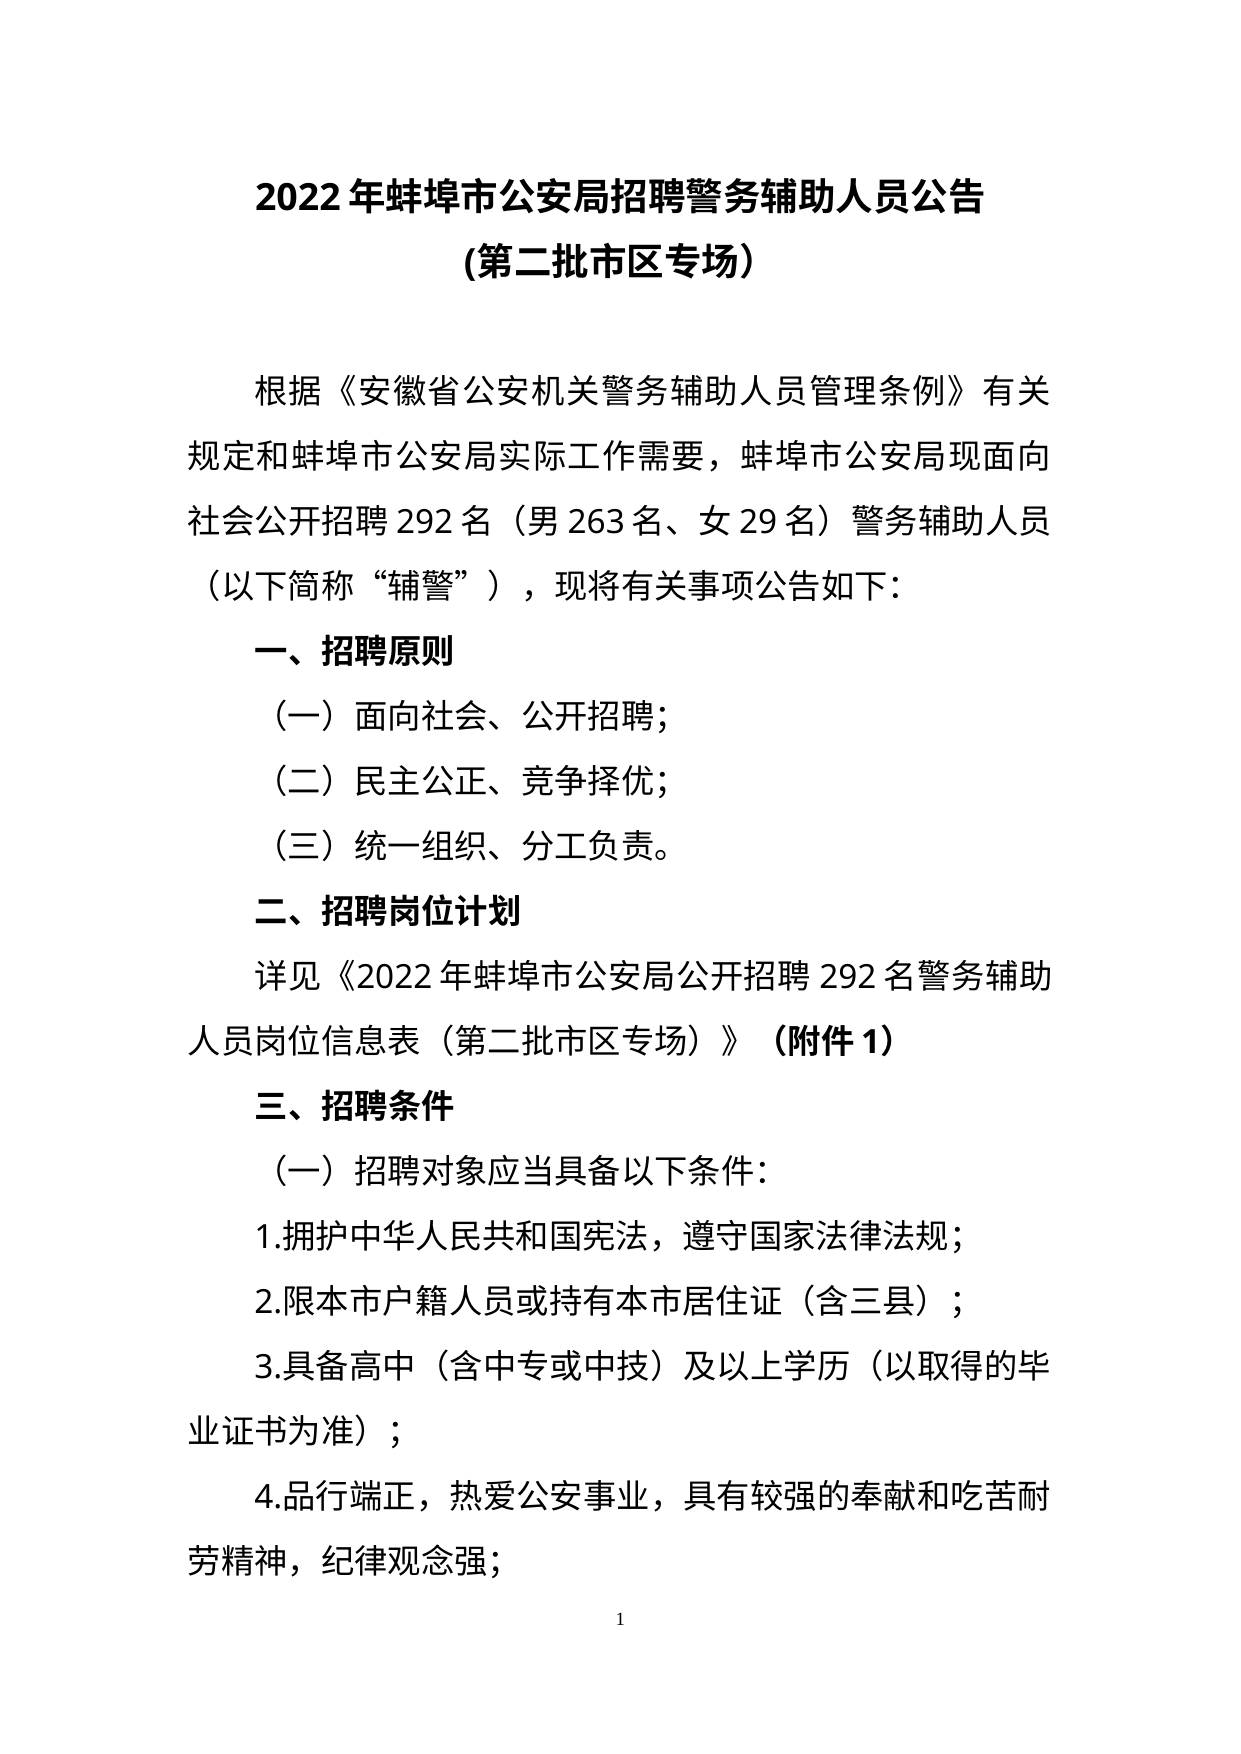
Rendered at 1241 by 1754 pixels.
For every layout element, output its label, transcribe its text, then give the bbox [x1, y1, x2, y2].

text （三）统一组织、分工负责。 [187, 812, 1053, 877]
text (第二批市区专场） [187, 227, 1053, 292]
text 1.拥护中华人民共和国宪法，遵守国家法律法规； [187, 1202, 1053, 1267]
text 2.限本市户籍人员或持有本市居住证（含三县）； [187, 1267, 1053, 1332]
text （一）招聘对象应当具备以下条件： [187, 1137, 1053, 1202]
list 招聘条件 [187, 1072, 1053, 1137]
text （二）民主公正、竞争择优； [187, 747, 1053, 812]
text 详见《2022年蚌埠市公安局公开招聘292名警务辅助人员岗位信息表（第二批市区专场）》（附件1） [187, 942, 1053, 1072]
text （一）面向社会、公开招聘； [187, 682, 1053, 747]
text 二、招聘岗位计划 [187, 877, 1053, 942]
text 4.品行端正，热爱公安事业，具有较强的奉献和吃苦耐劳精神，纪律观念强； [187, 1462, 1053, 1592]
text 3.具备高中（含中专或中技）及以上学历（以取得的毕业证书为准）； [187, 1332, 1053, 1462]
text 2022年蚌埠市公安局招聘警务辅助人员公告 [187, 162, 1053, 227]
text 一、招聘原则 [187, 617, 1053, 682]
text 根据《安徽省公安机关警务辅助人员管理条例》有关规定和蚌埠市公安局实际工作需要，蚌埠市公安局现面向社会公开招聘292名（男263名、女29名）警务辅助人员（以下简称“辅警”），现将有关事项公告如下： [187, 357, 1053, 617]
